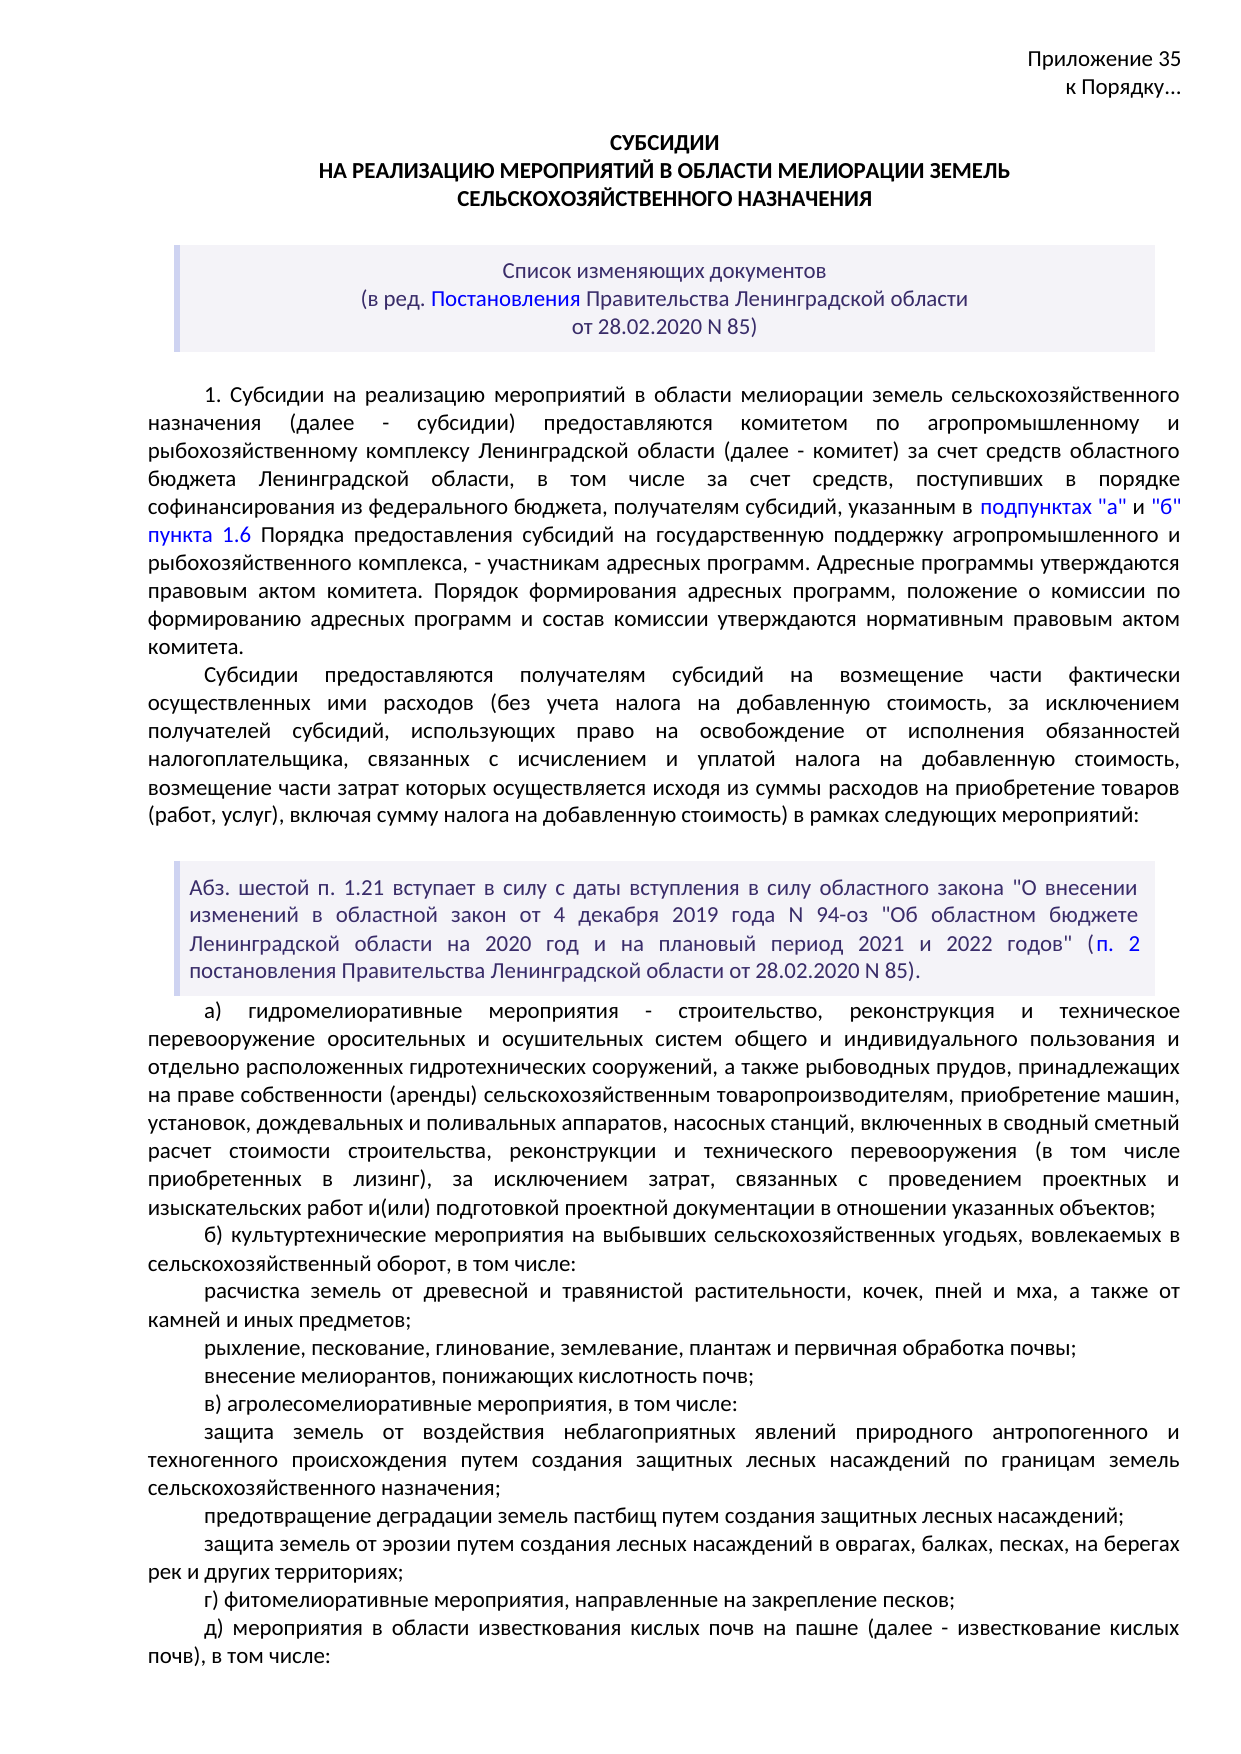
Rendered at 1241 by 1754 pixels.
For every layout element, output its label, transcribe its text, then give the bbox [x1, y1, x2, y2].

text внесение мелиорантов, понижающих кислотность почв; [148, 1361, 1181, 1389]
text Субсидии предоставляются получателям субсидий на возмещение части фактически осуществленных ими расходов (без учета налога на добавленную стоимость, за исключением получателей субсидий, использующих право на освобождение от исполнения обязанностей налогоплательщика, связанных с исчислением и уплатой налога на добавленную стоимость, возмещение части затрат которых осуществляется исходя из суммы расходов на приобретение товаров (работ, услуг), включая сумму налога на добавленную стоимость) в рамках следующих мероприятий: [148, 661, 1181, 829]
text расчистка земель от древесной и травянистой растительности, кочек, пней и мха, а также от камней и иных предметов; [148, 1277, 1181, 1333]
text 1. Субсидии на реализацию мероприятий в области мелиорации земель сельскохозяйственного назначения (далее - субсидии) предоставляются комитетом по агропромышленному и рыбохозяйственному комплексу Ленинградской области (далее - комитет) за счет средств областного бюджета Ленинградской области, в том числе за счет средств, поступивших в порядке софинансирования из федерального бюджета, получателям субсидий, указанным в подпунктах "а" и "б" пункта 1.6 Порядка предоставления субсидий на государственную поддержку агропромышленного и рыбохозяйственного комплекса, - участникам адресных программ. Адресные программы утверждаются правовым актом комитета. Порядок формирования адресных программ, положение о комиссии по формированию адресных программ и состав комиссии утверждаются нормативным правовым актом комитета. [148, 380, 1181, 661]
text а) гидромелиоративные мероприятия - строительство, реконструкция и техническое перевооружение оросительных и осушительных систем общего и индивидуального пользования и отдельно расположенных гидротехнических сооружений, а также рыбоводных прудов, принадлежащих на праве собственности (аренды) сельскохозяйственным товаропроизводителям, приобретение машин, установок, дождевальных и поливальных аппаратов, насосных станций, включенных в сводный сметный расчет стоимости строительства, реконструкции и технического перевооружения (в том числе приобретенных в лизинг), за исключением затрат, связанных с проведением проектных и изыскательских работ и(или) подготовкой проектной документации в отношении указанных объектов; [148, 996, 1181, 1221]
text д) мероприятия в области известкования кислых почв на пашне (далее - известкование кислых почв), в том числе: [148, 1613, 1181, 1669]
text к Порядку... [148, 72, 1181, 100]
text защита земель от воздействия неблагоприятных явлений природного антропогенного и техногенного происхождения путем создания защитных лесных насаждений по границам земель сельскохозяйственного назначения; [148, 1417, 1181, 1501]
text Приложение 35 [148, 44, 1181, 72]
table_header Список изменяющих документов (в ред. Постановления Правительства Ленинградской области от 28.02.2020 N 85) [180, 245, 1149, 352]
title СЕЛЬСКОХОЗЯЙСТВЕННОГО НАЗНАЧЕНИЯ [148, 184, 1181, 212]
text б) культуртехнические мероприятия на выбывших сельскохозяйственных угодьях, вовлекаемых в сельскохозяйственный оборот, в том числе: [148, 1221, 1181, 1277]
text защита земель от эрозии путем создания лесных насаждений в оврагах, балках, песках, на берегах рек и других территориях; [148, 1529, 1181, 1585]
text г) фитомелиоративные мероприятия, направленные на закрепление песков; [148, 1585, 1181, 1613]
text рыхление, пескование, глинование, землевание, плантаж и первичная обработка почвы; [148, 1333, 1181, 1361]
table_header Абз. шестой п. 1.21 вступает в силу с даты вступления в силу областного закона "О внесении изменений в областной закон от 4 декабря 2019 года N 94-оз "Об областном бюджете Ленинградской области на 2020 год и на плановый период 2021 и 2022 годов" (п. 2 постановления Правительства Ленинградской области от 28.02.2020 N 85). [180, 861, 1149, 996]
text в) агролесомелиоративные мероприятия, в том числе: [148, 1389, 1181, 1417]
text предотвращение деградации земель пастбищ путем создания защитных лесных насаждений; [148, 1501, 1181, 1529]
title СУБСИДИИ [148, 128, 1181, 156]
title НА РЕАЛИЗАЦИЮ МЕРОПРИЯТИЙ В ОБЛАСТИ МЕЛИОРАЦИИ ЗЕМЕЛЬ [148, 156, 1181, 184]
